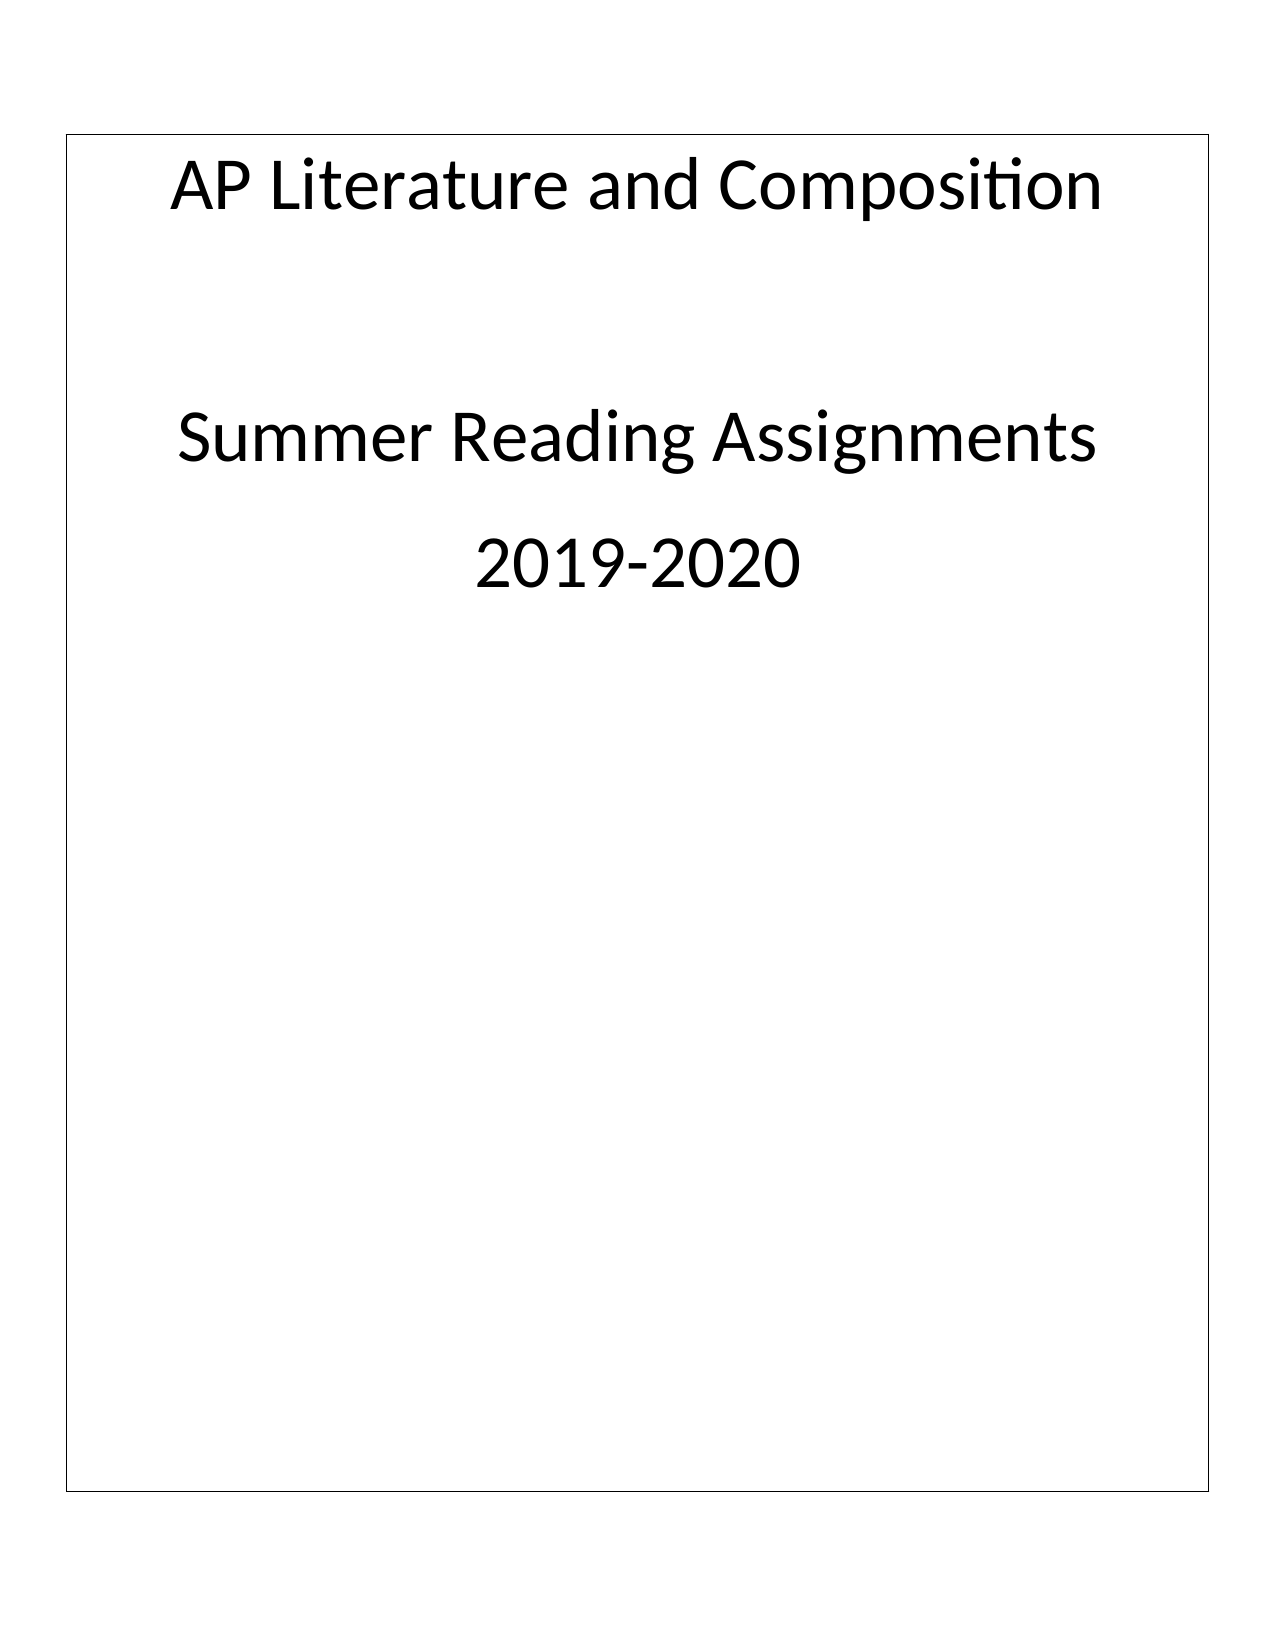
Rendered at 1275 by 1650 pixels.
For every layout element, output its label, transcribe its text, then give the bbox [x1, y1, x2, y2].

text Summer Reading Assignments [67, 386, 1208, 481]
text AP Literature and Composition [67, 135, 1208, 228]
text 2019-2020 [67, 512, 1208, 607]
